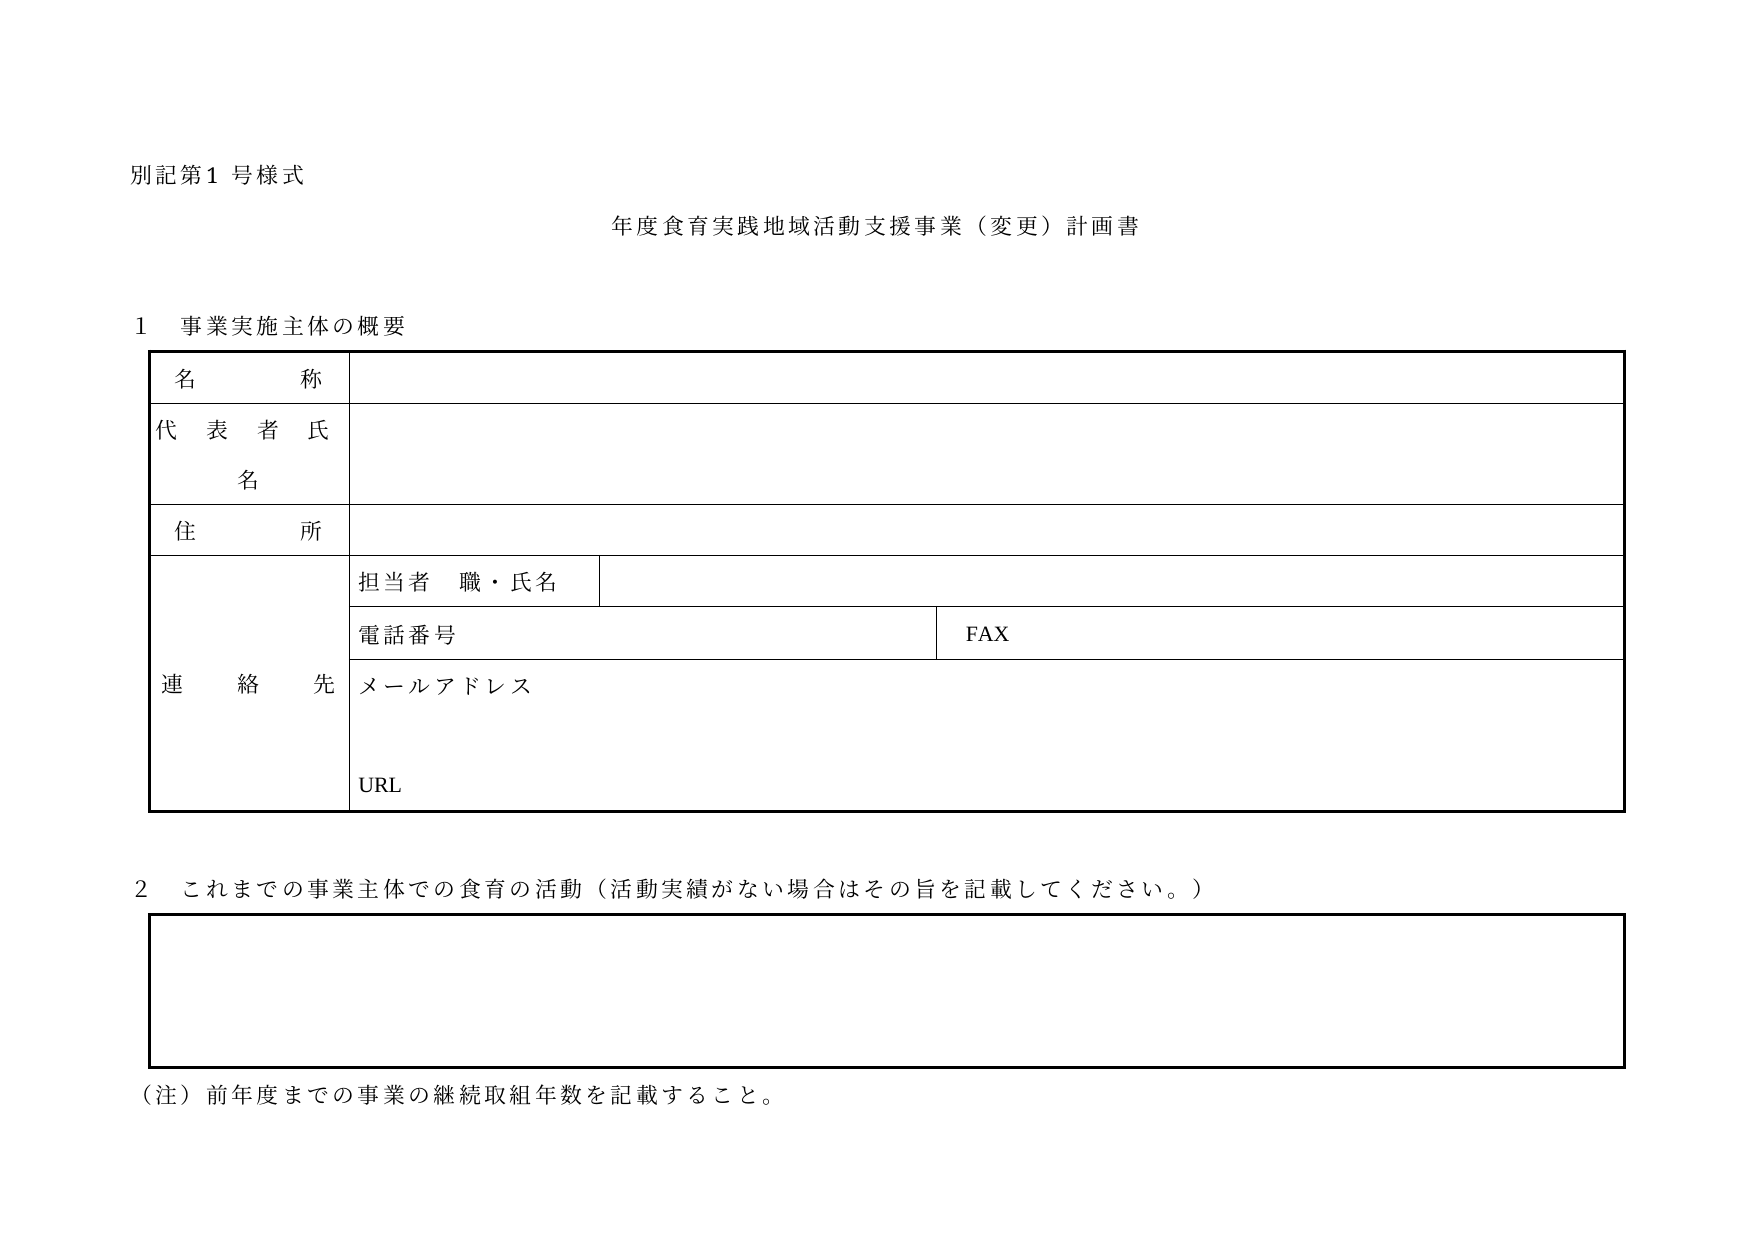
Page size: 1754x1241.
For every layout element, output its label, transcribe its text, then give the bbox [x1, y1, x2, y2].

table_cell メールアドレス URL [350, 660, 1623, 810]
table_header [151, 916, 1623, 1066]
table_cell 代表者氏名 [151, 404, 349, 504]
table_cell [600, 556, 1623, 606]
table_cell FAX [937, 607, 1623, 659]
text （注）前年度までの事業の継続取組年数を記載すること。 [130, 1069, 1624, 1119]
table_header [350, 353, 1623, 403]
table_cell 連 絡 先 [151, 556, 349, 810]
table_cell 電話番号 [350, 607, 936, 659]
text １ 事業実施主体の概要 [130, 299, 1624, 349]
text 別記第1号様式 [130, 149, 1624, 199]
table_cell 担当者 職・氏名 [350, 556, 599, 606]
table_cell [350, 505, 1623, 555]
text 年度食育実践地域活動支援事業（変更）計画書 [130, 199, 1624, 249]
table_header 名 称 [151, 353, 349, 403]
text ２ これまでの事業主体での食育の活動（活動実績がない場合はその旨を記載してください。） [130, 863, 1624, 913]
table_cell [350, 404, 1623, 504]
table_cell 住 所 [151, 505, 349, 555]
